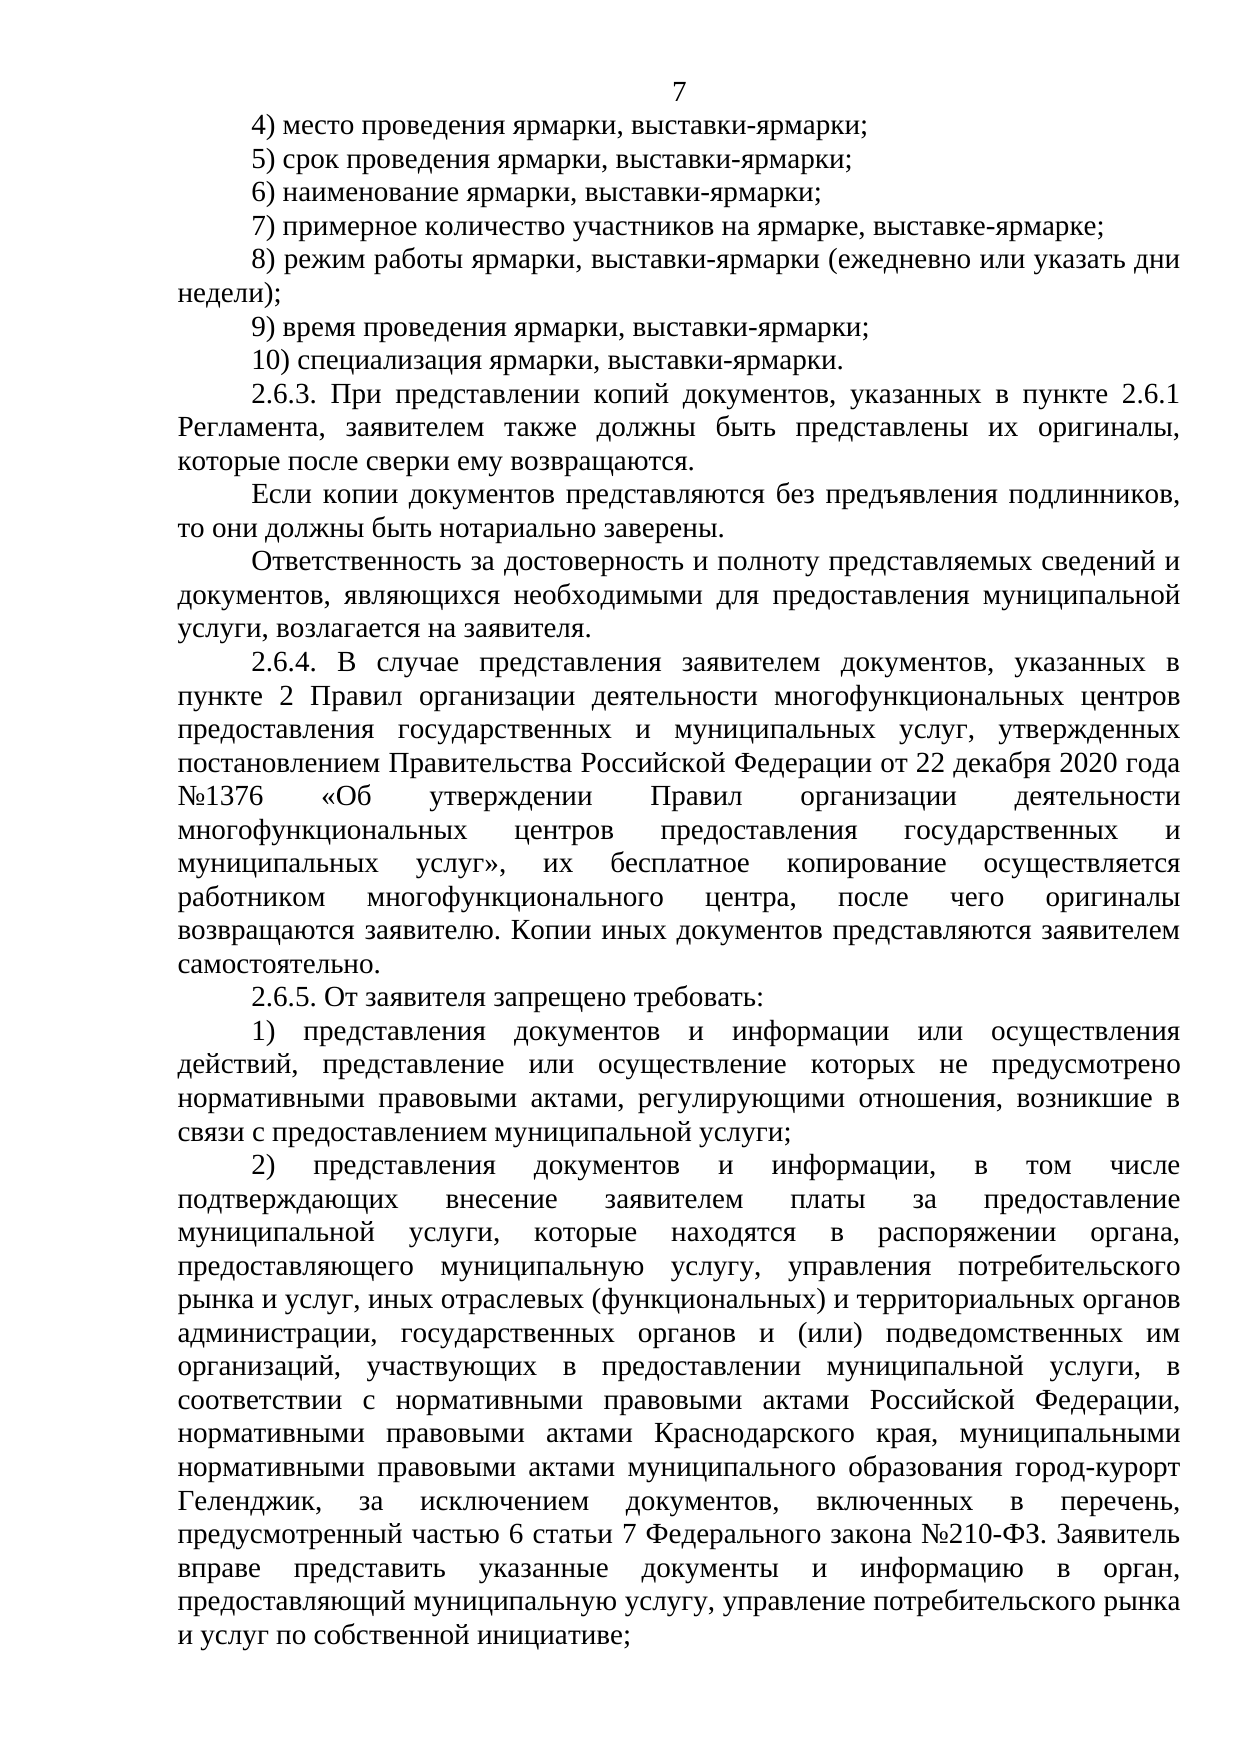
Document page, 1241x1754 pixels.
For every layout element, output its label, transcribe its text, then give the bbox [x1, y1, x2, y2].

text 2.6.4. В случае представления заявителем документов, указанных в пункте 2 Правил организации деятельности многофункциональных центров предоставления государственных и муниципальных услуг, утвержденных постановлением Правительства Российской Федерации от 22 декабря 2020 года №1376 «Об утверждении Правил организации деятельности многофункциональных центров предоставления государственных и муниципальных услуг», их бесплатное копирование осуществляется работником многофункционального центра, после чего оригиналы возвращаются заявителю. Копии иных документов представляются заявителем самостоятельно. [177, 644, 1181, 979]
text 1) представления документов и информации или осуществления действий, представление или осуществление которых не предусмотрено нормативными правовыми актами, регулирующими отношения, возникшие в связи с предоставлением муниципальной услуги; [177, 1013, 1181, 1147]
text 7) примерное количество участников на ярмарке, выставке-ярмарке; [177, 208, 1181, 242]
text 8) режим работы ярмарки, выставки-ярмарки (ежедневно или указать дни недели); [177, 242, 1181, 309]
text 2.6.3. При представлении копий документов, указанных в пункте 2.6.1 Регламента, заявителем также должны быть представлены их оригиналы, которые после сверки ему возвращаются. [177, 376, 1181, 476]
text Ответственность за достоверность и полноту представляемых сведений и документов, являющихся необходимыми для предоставления муниципальной услуги, возлагается на заявителя. [177, 543, 1181, 644]
text 9) время проведения ярмарки, выставки-ярмарки; [177, 309, 1181, 342]
text 6) наименование ярмарки, выставки-ярмарки; [177, 174, 1181, 208]
text 2.6.5. От заявителя запрещено требовать: [177, 979, 1181, 1013]
text 5) срок проведения ярмарки, выставки-ярмарки; [177, 141, 1181, 174]
text 2) представления документов и информации, в том числе подтверждающих внесение заявителем платы за предоставление муниципальной услуги, которые находятся в распоряжении органа, предоставляющего муниципальную услугу, управления потребительского рынка и услуг, иных отраслевых (функциональных) и территориальных органов администрации, государственных органов и (или) подведомственных им организаций, участвующих в предоставлении муниципальной услуги, в соответствии с нормативными правовыми актами Российской Федерации, нормативными правовыми актами Краснодарского края, муниципальными нормативными правовыми актами муниципального образования город-курорт Геленджик, за исключением документов, включенных в перечень, предусмотренный частью 6 статьи 7 Федерального закона №210-ФЗ. Заявитель вправе представить указанные документы и информацию в орган, предоставляющий муниципальную услугу, управление потребительского рынка и услуг по собственной инициативе; [177, 1147, 1181, 1650]
text Если копии документов представляются без предъявления подлинников, то они должны быть нотариально заверены. [177, 476, 1181, 543]
text 10) специализация ярмарки, выставки-ярмарки. [177, 342, 1181, 376]
text 4) место проведения ярмарки, выставки-ярмарки; [177, 107, 1181, 141]
